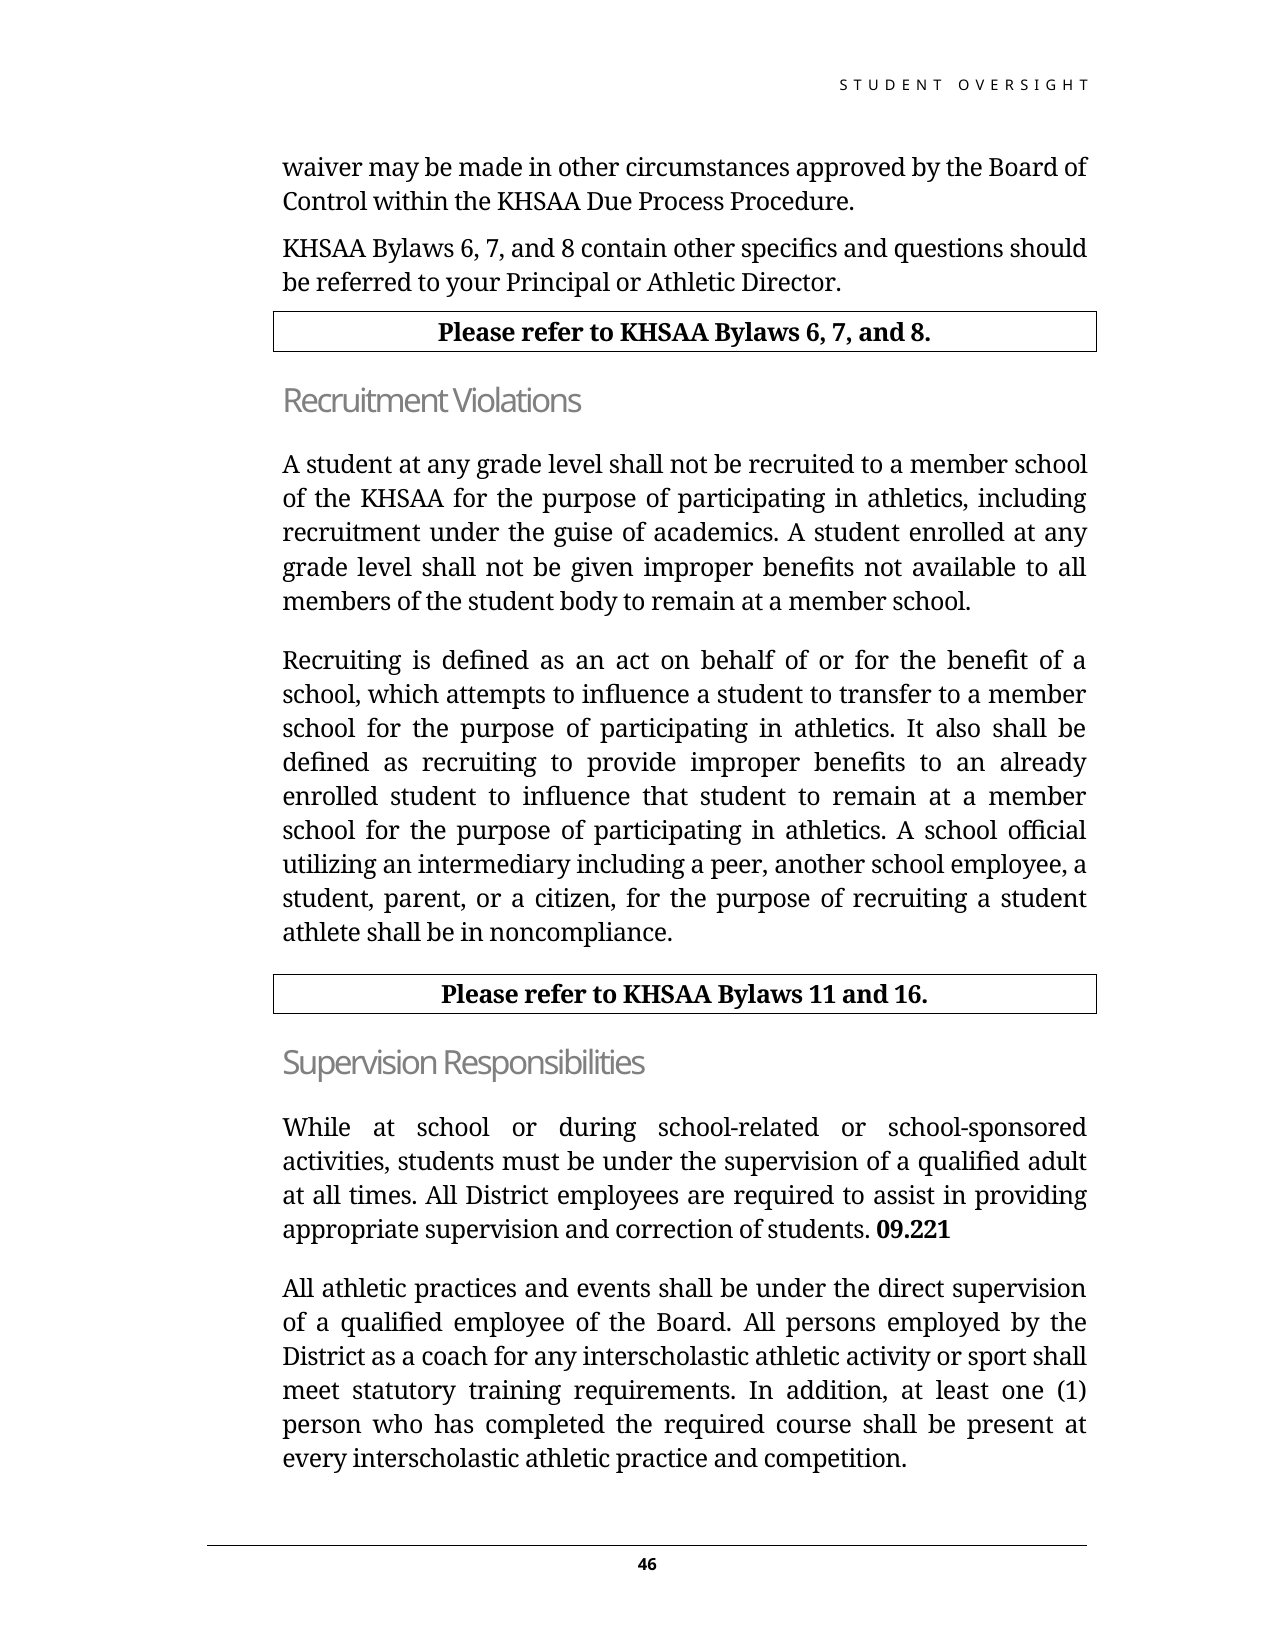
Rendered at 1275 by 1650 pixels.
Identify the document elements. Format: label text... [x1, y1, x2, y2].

text KHSAA Bylaws 6, 7, and 8 contain other specifics and questions should be referred to your Principal or Athletic Director. [282, 231, 1087, 299]
subtitle Supervision Responsibilities [282, 1039, 1087, 1084]
text Please refer to KHSAA Bylaws 6, 7, and 8. [274, 312, 1096, 351]
text Recruiting is defined as an act on behalf of or for the benefit of a school, which attempts to influence a student to transfer to a member school for the purpose of participating in athletics. It also shall be defined as recruiting to provide improper benefits to an already enrolled student to influence that student to remain at a member school for the purpose of participating in athletics. A school official utilizing an intermediary including a peer, another school employee, a student, parent, or a citizen, for the purpose of recruiting a student athlete shall be in noncompliance. [282, 642, 1087, 949]
text Please refer to KHSAA Bylaws 11 and 16. [274, 975, 1096, 1013]
subtitle Recruitment Violations [282, 377, 1087, 422]
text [282, 150, 1087, 218]
text While at school or during school-related or school-sponsored activities, students must be under the supervision of a qualified adult at all times. All District employees are required to assist in providing appropriate supervision and correction of students. 09.221 [282, 1109, 1087, 1246]
text A student at any grade level shall not be recruited to a member school of the KHSAA for the purpose of participating in athletics, including recruitment under the guise of academics. A student enrolled at any grade level shall not be given improper benefits not available to all members of the student body to remain at a member school. [282, 447, 1087, 617]
text All athletic practices and events shall be under the direct supervision of a qualified employee of the Board. All persons employed by the District as a coach for any interscholastic athletic activity or sport shall meet statutory training requirements. In addition, at least one (1) person who has completed the required course shall be present at every interscholastic athletic practice and competition. [282, 1271, 1087, 1475]
